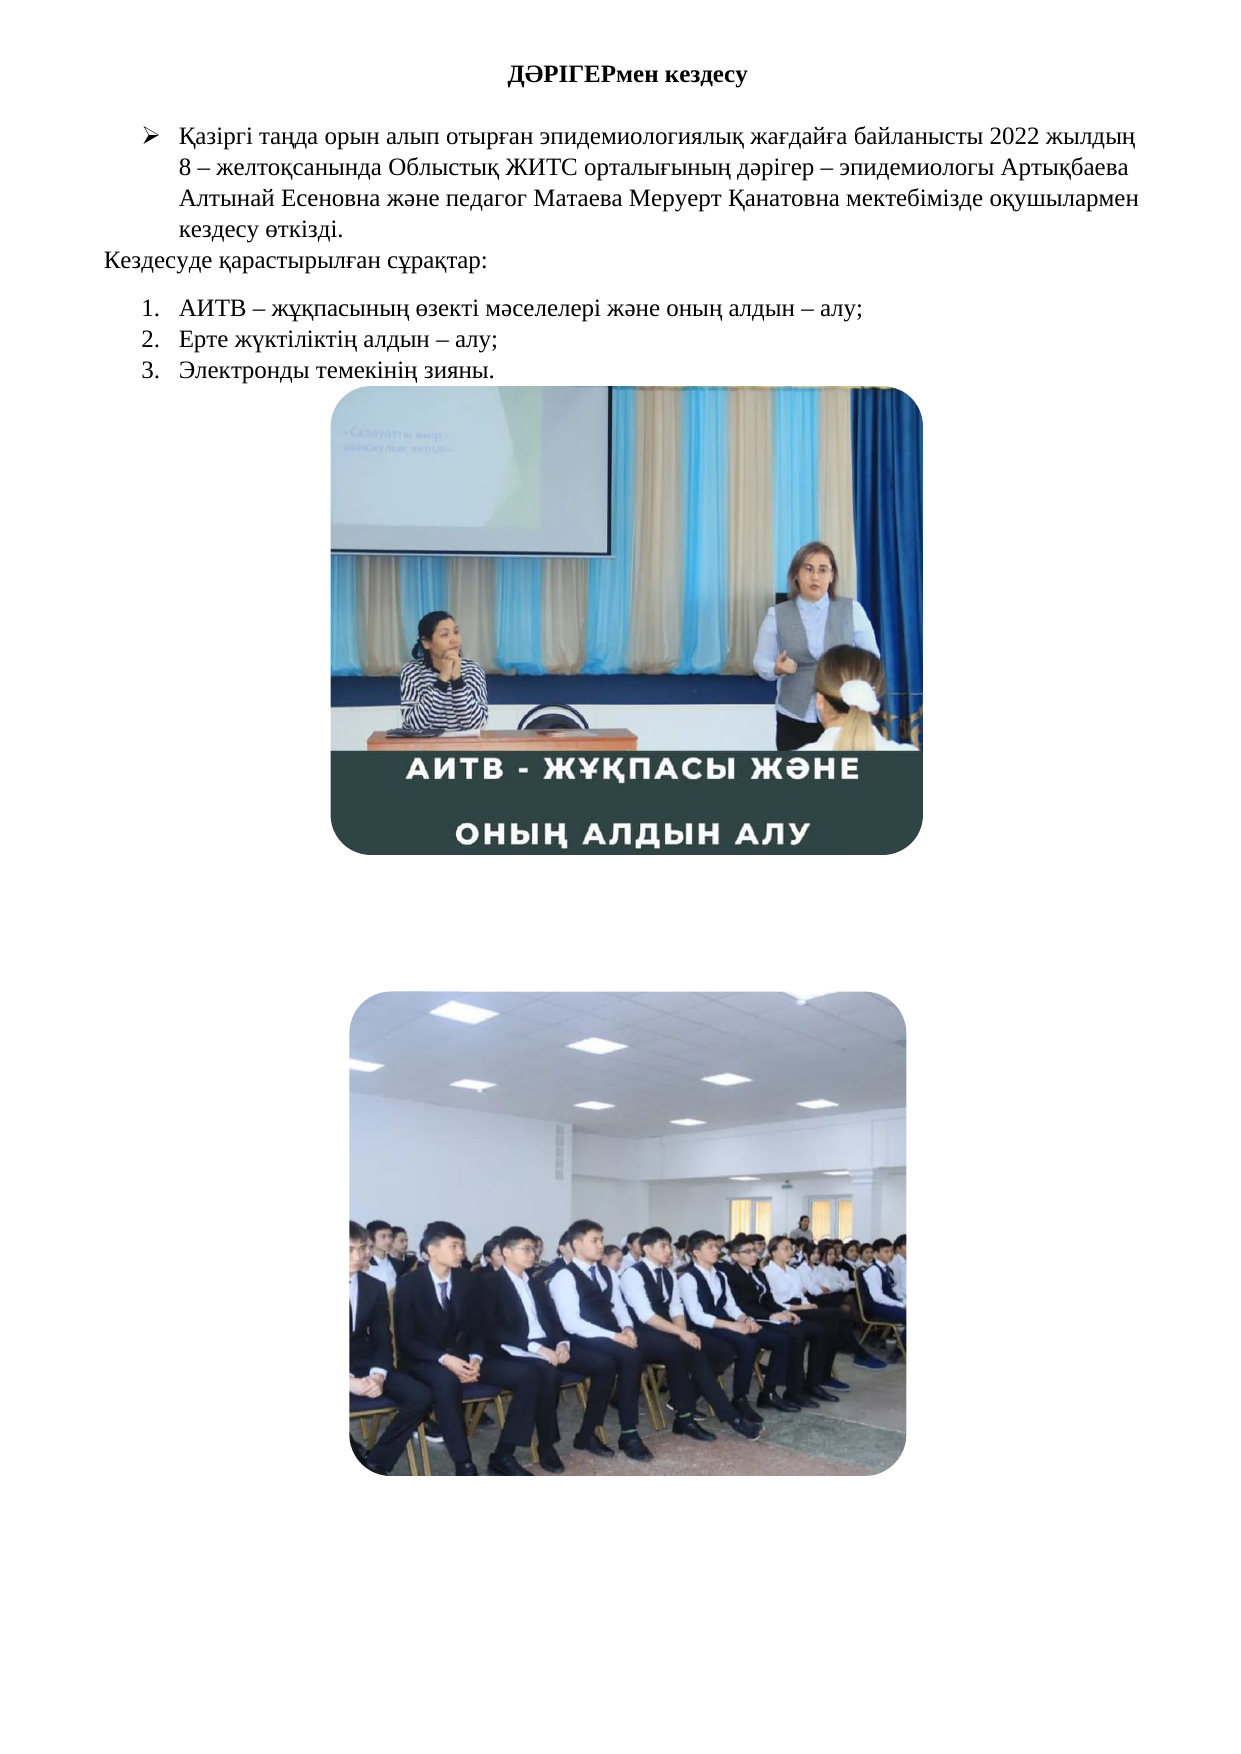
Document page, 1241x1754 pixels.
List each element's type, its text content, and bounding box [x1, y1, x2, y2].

list Ерте жүктіліктің алдын – алу; [141, 324, 1152, 353]
picture [349, 991, 907, 1476]
picture [330, 386, 923, 855]
list Электронды темекінің зияны. [141, 355, 1152, 384]
text Кездесуде қарастырылған сұрақтар: [103, 245, 1152, 274]
list ДӘРІГЕРмен кездесу [103, 59, 1152, 88]
list АИТВ – жұқпасының өзекті мәселелері және оның алдын – алу; [141, 293, 1152, 322]
list Қазіргі таңда орын алып отырған эпидемиологиялық жағдайға байланысты 2022 жылдың 8 – желтоқсанында Облыстық ЖИТС орталығының дәрігер – эпидемиологы Артықбаева Алтынай Есеновна және педагог Матаева Меруерт Қанатовна мектебімізде оқушылармен кездесу өткізді. [141, 121, 1152, 243]
